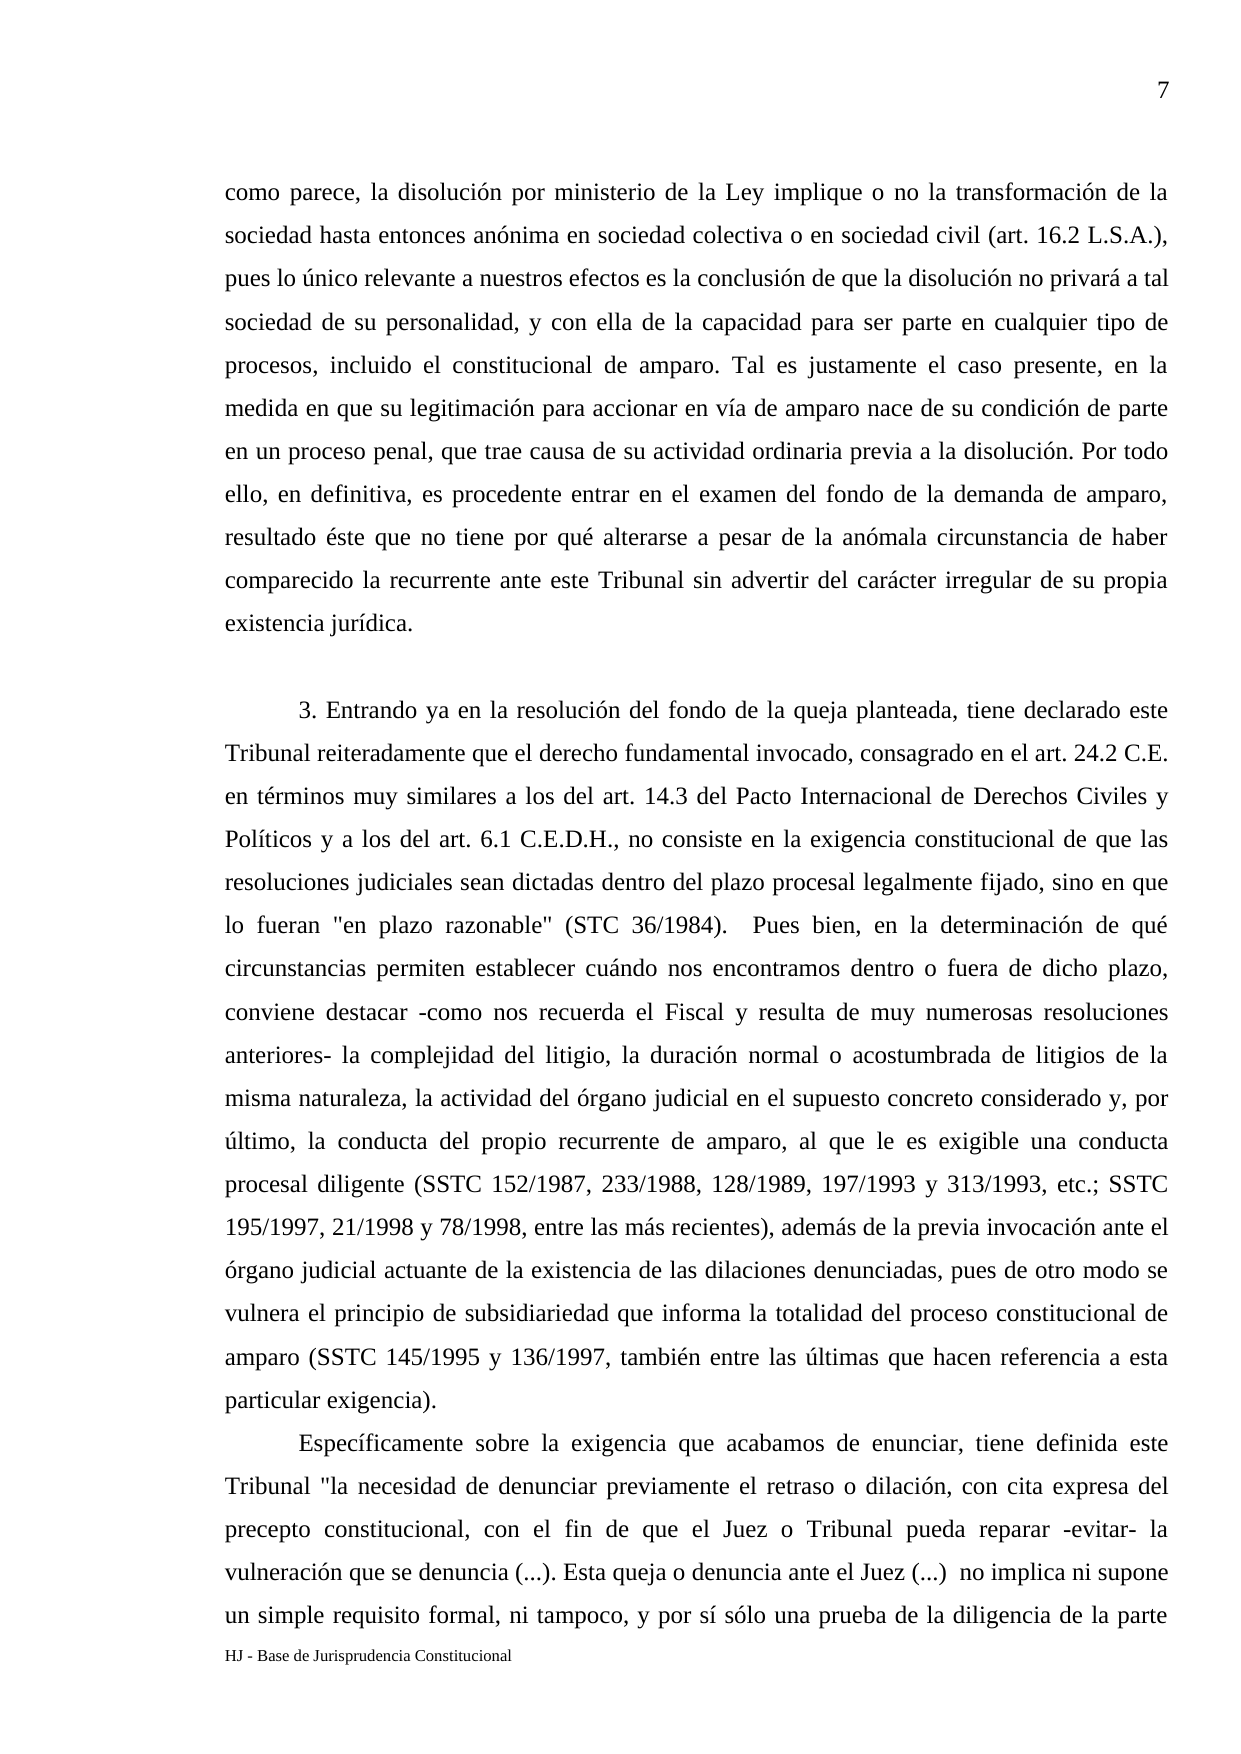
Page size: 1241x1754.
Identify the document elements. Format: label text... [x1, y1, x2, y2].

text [224, 177, 1169, 637]
text 3. Entrando ya en la resolución del fondo de la queja planteada, tiene declarado este Tribunal reiteradamente que el derecho fundamental invocado, consagrado en el art. 24.2 C.E. en términos muy similares a los del art. 14.3 del Pacto Internacional de Derechos Civiles y Políticos y a los del art. 6.1 C.E.D.H., no consiste en la exigencia constitucional de que las resoluciones judiciales sean dictadas dentro del plazo procesal legalmente fijado, sino en que lo fueran "en plazo razonable" (STC 36/1984). Pues bien, en la determinación de qué circunstancias permiten establecer cuándo nos encontramos dentro o fuera de dicho plazo, conviene destacar -como nos recuerda el Fiscal y resulta de muy numerosas resoluciones anteriores- la complejidad del litigio, la duración normal o acostumbrada de litigios de la misma naturaleza, la actividad del órgano judicial en el supuesto concreto considerado y, por último, la conducta del propio recurrente de amparo, al que le es exigible una conducta procesal diligente (SSTC 152/1987, 233/1988, 128/1989, 197/1993 y 313/1993, etc.; SSTC 195/1997, 21/1998 y 78/1998, entre las más recientes), además de la previa invocación ante el órgano judicial actuante de la existencia de las dilaciones denunciadas, pues de otro modo se vulnera el principio de subsidiariedad que informa la totalidad del proceso constitucional de amparo (SSTC 145/1995 y 136/1997, también entre las últimas que hacen referencia a esta particular exigencia). [224, 695, 1169, 1413]
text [224, 1428, 1169, 1629]
